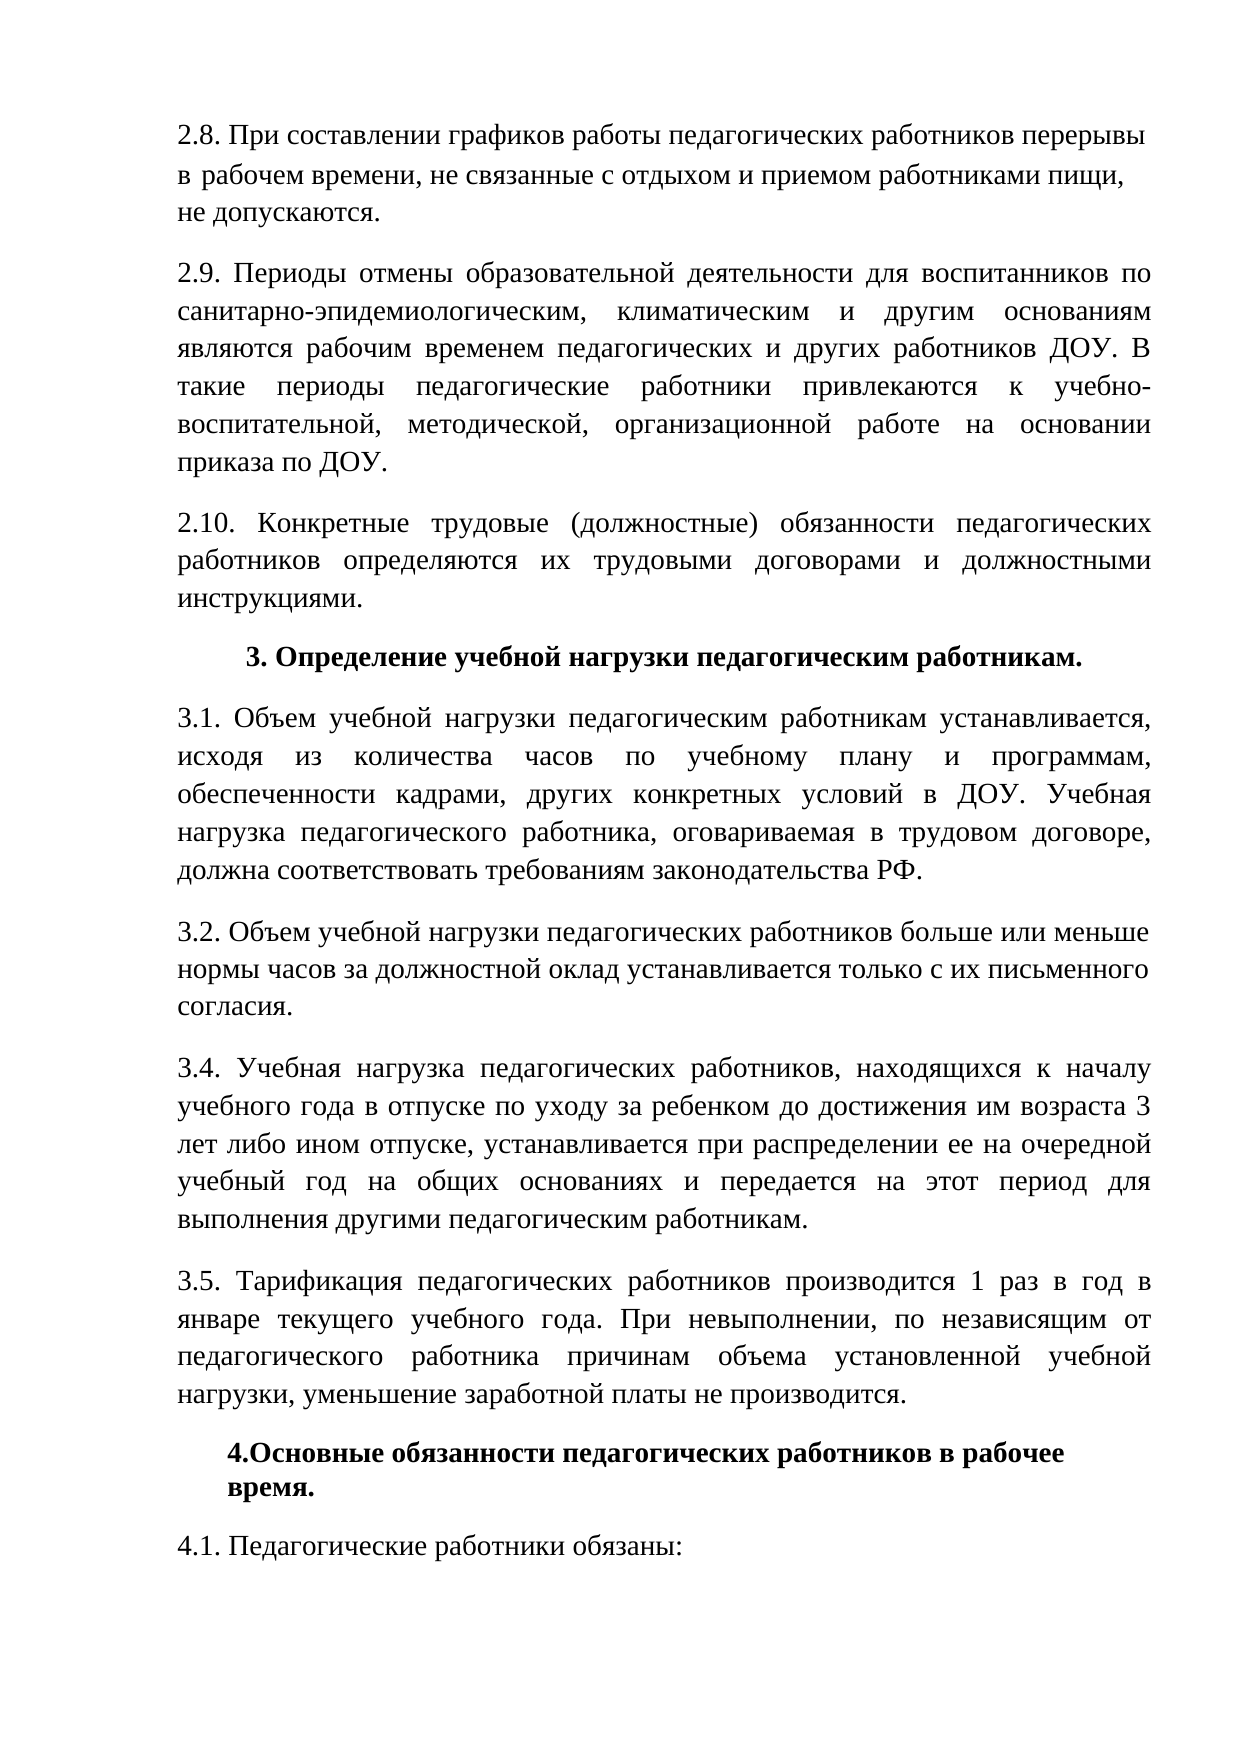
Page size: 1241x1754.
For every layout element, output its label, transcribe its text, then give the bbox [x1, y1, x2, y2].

text 2.10. Конкретные трудовые (должностные) обязанности педагогических работников определяются их трудовыми договорами и должностными инструкциями. [177, 505, 1152, 613]
text 4.Основные обязанности педагогических работников в рабочее время. [227, 1435, 1152, 1502]
text 2.8. При составлении графиков работы педагогических работников перерывы [177, 117, 1152, 151]
list Определение учебной нагрузки педагогическим работникам. [246, 639, 1152, 673]
text 2.9. Периоды отмены образовательной деятельности для воспитанников по санитарно-эпидемиологическим, климатическим и другим основаниям являются рабочим временем педагогических и других работников ДОУ. В такие периоды педагогические работники привлекаются к учебно-воспитательной, методической, организационной работе на основании приказа по ДОУ. [177, 255, 1152, 477]
text 3.4. Учебная нагрузка педагогических работников, находящихся к началу учебного года в отпуске по уходу за ребенком до достижения им возраста 3 лет либо ином отпуске, устанавливается при распределении ее на очередной учебный год на общих основаниях и передается на этот период для выполнения другими педагогическим работникам. [177, 1050, 1152, 1235]
text 3.5. Тарификация педагогических работников производится 1 раз в год в январе текущего учебного года. При невыполнении, по независящим от педагогического работника причинам объема установленной учебной нагрузки, уменьшение заработной платы не производится. [177, 1263, 1152, 1409]
list рабочем времени, не связанные с отдыхом и приемом работниками пищи, не допускаются. [177, 157, 1150, 227]
text 3.1. Объем учебной нагрузки педагогическим работникам устанавливается, исходя из количества часов по учебному плану и программам, обеспеченности кадрами, других конкретных условий в ДОУ. Учебная нагрузка педагогического работника, оговариваемая в трудовом договоре, должна соответствовать требованиям законодательства РФ. [177, 701, 1152, 885]
text 3.2. Объем учебной нагрузки педагогических работников больше или меньше нормы часов за должностной оклад устанавливается только с их письменного согласия. [177, 914, 1150, 1022]
text 4.1. Педагогические работники обязаны: [177, 1528, 1152, 1562]
